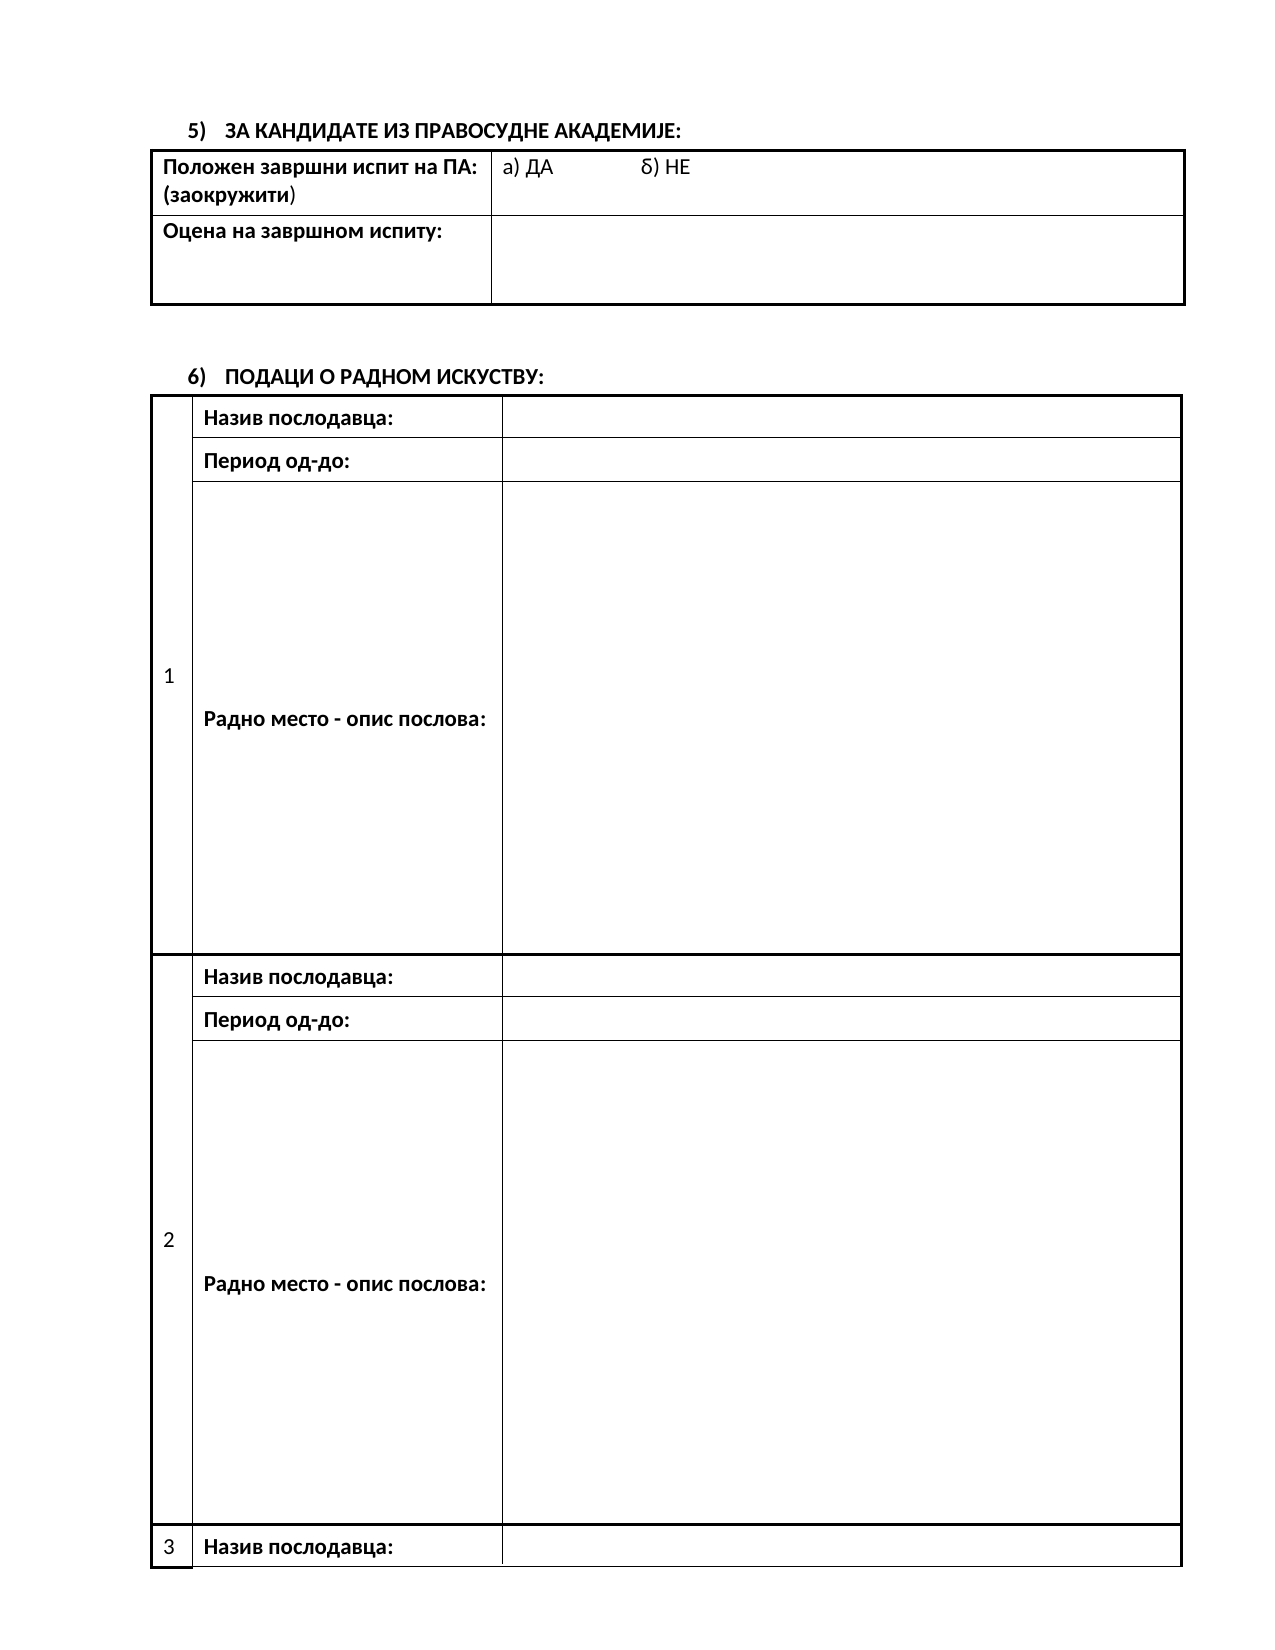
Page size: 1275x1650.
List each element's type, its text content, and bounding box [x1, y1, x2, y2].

table_header Назив послодавца: [193, 397, 502, 437]
list ПОДАЦИ О РАДНОМ ИСКУСТВУ: [187, 362, 1125, 390]
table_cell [193, 1041, 502, 1523]
table_cell [503, 438, 1180, 481]
table_header Положен завршни испит на ПА: (заокружити) [153, 152, 491, 215]
table_cell [503, 482, 1180, 953]
table_cell [503, 956, 1180, 996]
list ЗА КАНДИДАТЕ ИЗ ПРАВОСУДНЕ АКАДЕМИЈЕ: [187, 117, 1125, 145]
table_cell [503, 1526, 1180, 1566]
table_cell [492, 216, 1183, 303]
table_cell Назив послодавца: [193, 1526, 502, 1566]
table_cell 2 [153, 956, 192, 1523]
table_cell Радно место - опис послова: [193, 482, 502, 953]
table_cell 3 [153, 1526, 192, 1566]
table_cell Период од-до: [193, 997, 502, 1039]
table_header а) ДА б) НЕ [492, 152, 1183, 215]
table_cell Назив послодавца: [193, 956, 502, 996]
table_cell Оцена на завршном испиту: [153, 216, 491, 303]
table_cell Период од-до: [193, 438, 502, 481]
table_cell [503, 1041, 1180, 1523]
table_header 1 [153, 397, 192, 953]
table_header [503, 397, 1180, 437]
table_cell [503, 997, 1180, 1039]
